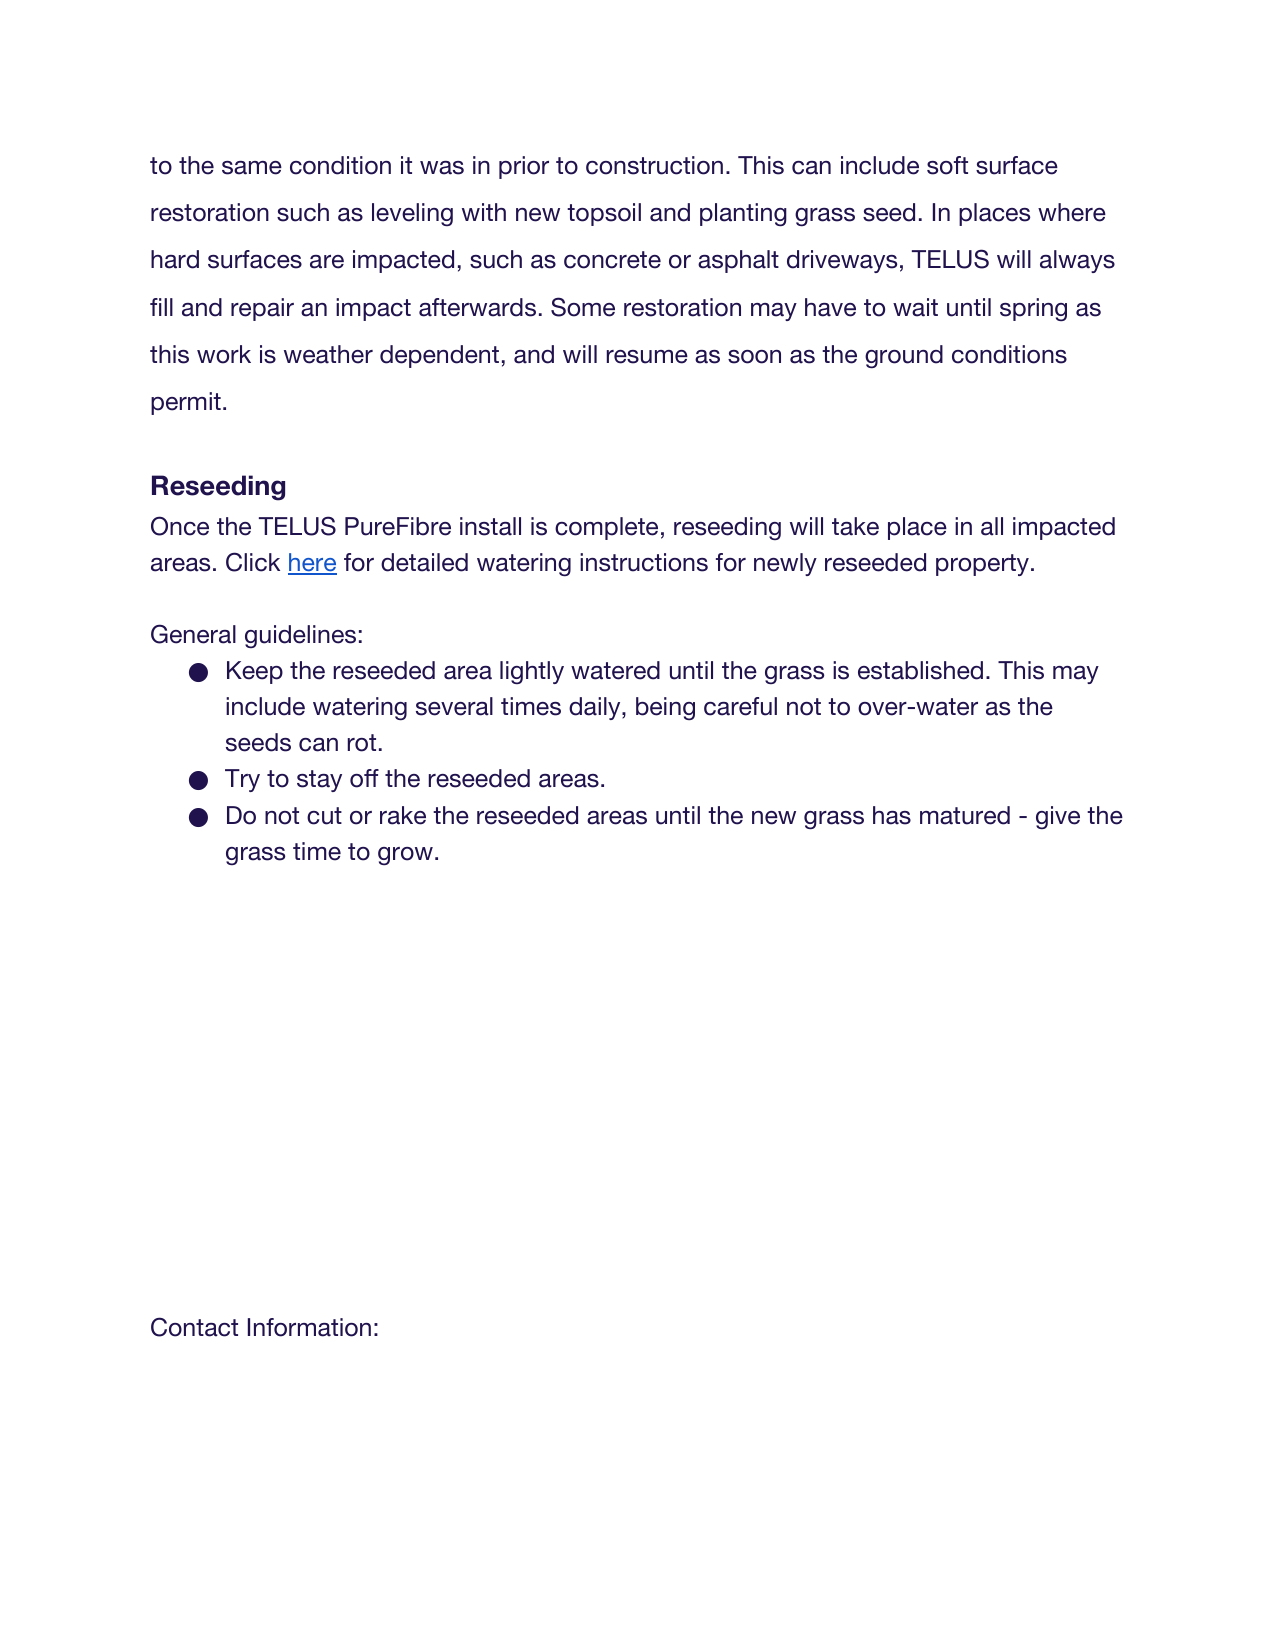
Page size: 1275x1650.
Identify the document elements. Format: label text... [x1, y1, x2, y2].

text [150, 150, 1125, 417]
text Reseeding [150, 469, 1125, 503]
text General guidelines: [150, 619, 1125, 650]
list Do not cut or rake the reseeded areas until the new grass has matured - give the grass time to grow. [187, 800, 1125, 867]
text Contact Information: [150, 1312, 1125, 1344]
text Once the TELUS PureFibre install is complete, reseeding will take place in all impacted areas. Click here for detailed watering instructions for newly reseeded property. [150, 511, 1125, 578]
list Try to stay off the reseeded areas. [187, 763, 1125, 795]
list Keep the reseeded area lightly watered until the grass is established. This may include watering several times daily, being careful not to over-water as the seeds can rot. [187, 655, 1125, 759]
